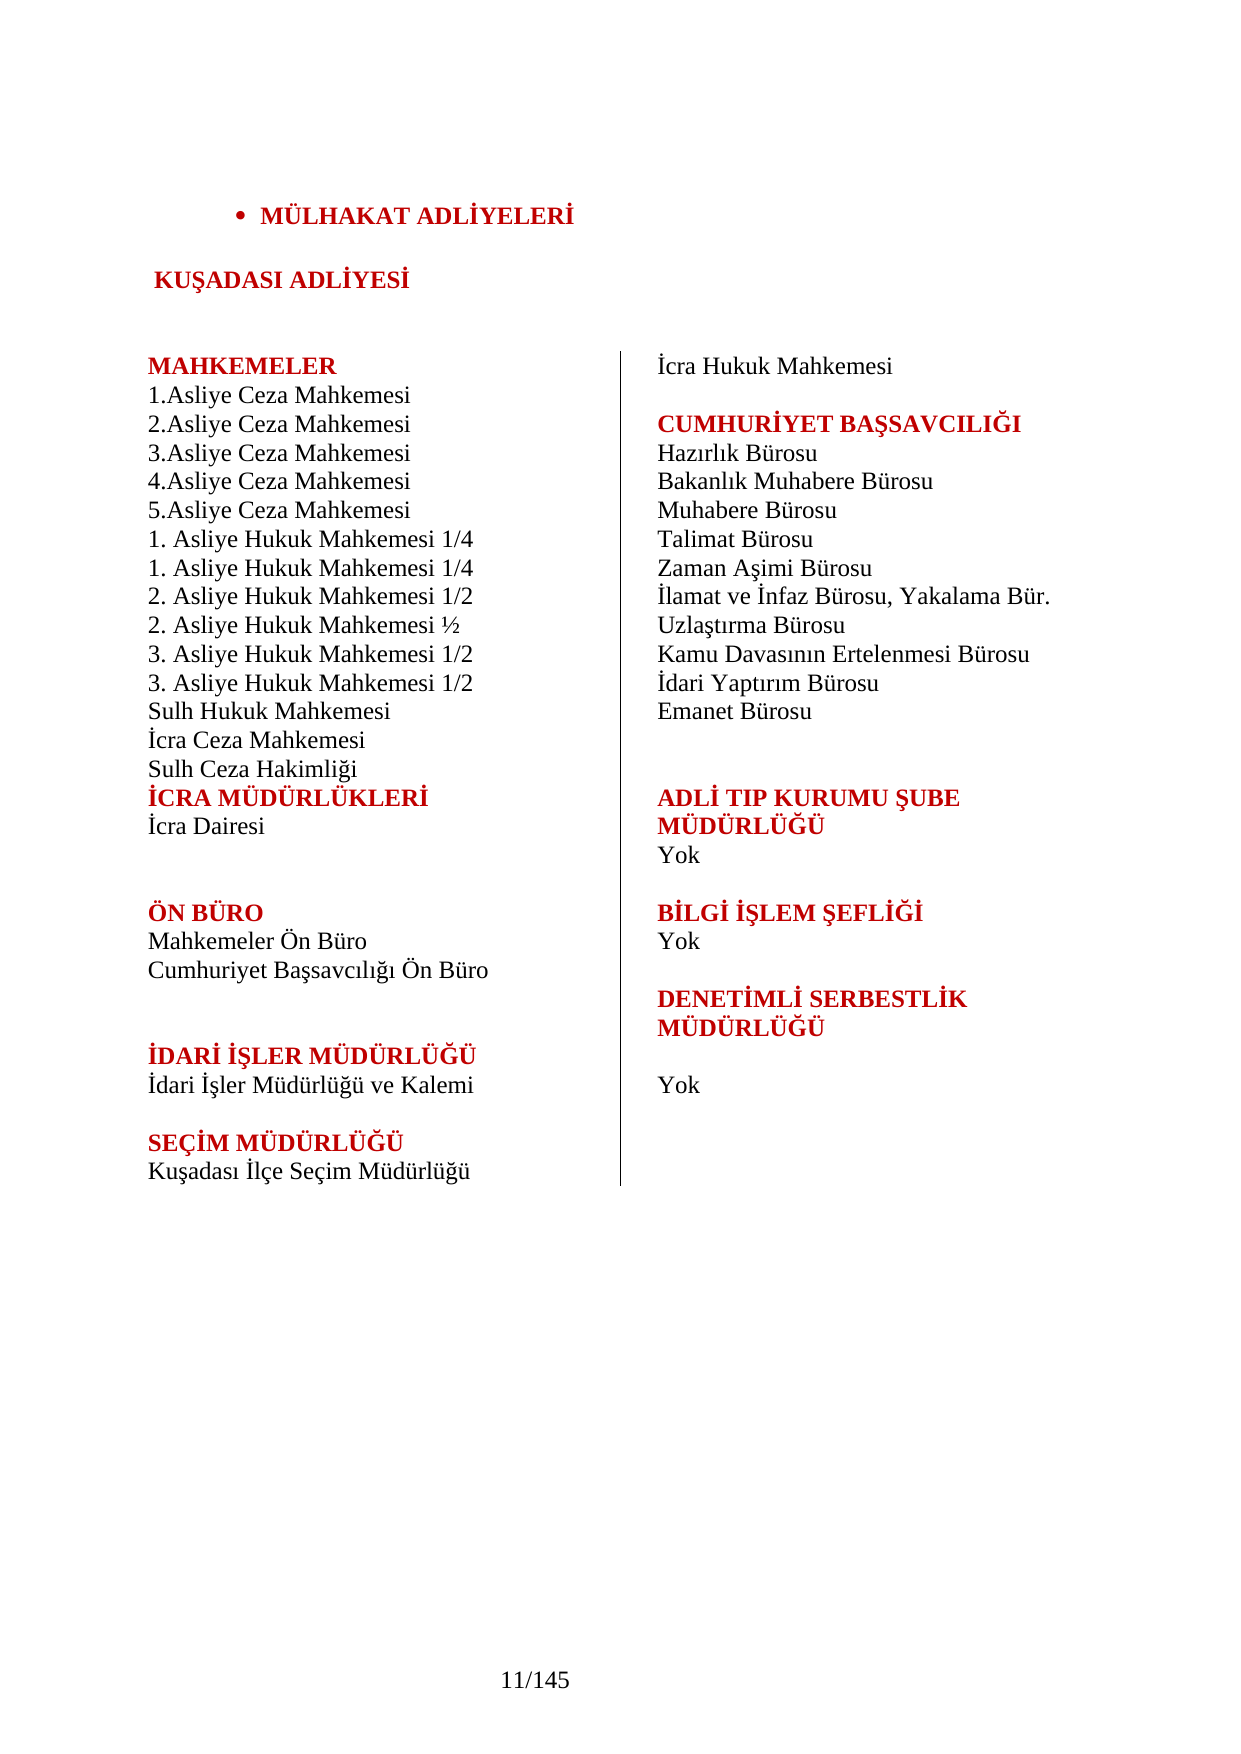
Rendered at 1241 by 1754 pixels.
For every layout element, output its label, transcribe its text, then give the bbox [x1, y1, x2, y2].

text 3. Asliye Hukuk Mahkemesi 1/2 [148, 668, 583, 696]
text Yok [657, 926, 1093, 955]
text 1.Asliye Ceza Mahkemesi [148, 380, 583, 409]
text ÖN BÜRO [148, 898, 583, 926]
text İcra Ceza Mahkemesi [148, 725, 583, 754]
text DENETİMLİ SERBESTLİK MÜDÜRLÜĞÜ [657, 984, 1093, 1041]
text ADLİ TIP KURUMU ŞUBE MÜDÜRLÜĞÜ [657, 783, 1093, 840]
text İCRA MÜDÜRLÜKLERİ [148, 783, 583, 811]
text İDARİ İŞLER MÜDÜRLÜĞÜ [148, 1041, 583, 1070]
text Zaman Aşimi Bürosu [657, 553, 1093, 581]
text Mahkemeler Ön Büro [148, 926, 583, 955]
text Emanet Bürosu [657, 696, 1093, 725]
text İdari İşler Müdürlüğü ve Kalemi [148, 1070, 583, 1099]
subtitle MÜLHAKAT ADLİYELERİ [148, 201, 1093, 230]
text 4.Asliye Ceza Mahkemesi [148, 466, 583, 495]
text Cumhuriyet Başsavcılığı Ön Büro [148, 955, 583, 984]
text 1. Asliye Hukuk Mahkemesi 1/4 [148, 524, 583, 553]
text Hazırlık Bürosu [657, 438, 1093, 466]
text İcra Hukuk Mahkemesi [657, 351, 1093, 380]
text BİLGİ İŞLEM ŞEFLİĞİ [657, 898, 1093, 926]
text İlamat ve İnfaz Bürosu, Yakalama Bür. [657, 581, 1093, 610]
text Sulh Hukuk Mahkemesi [148, 696, 583, 725]
text 2. Asliye Hukuk Mahkemesi 1/2 [148, 581, 583, 610]
text Bakanlık Muhabere Bürosu [657, 466, 1093, 495]
text 2. Asliye Hukuk Mahkemesi ½ [148, 610, 583, 639]
text Uzlaştırma Bürosu [657, 610, 1093, 639]
text Yok [657, 840, 1093, 869]
text 3. Asliye Hukuk Mahkemesi 1/2 [148, 639, 583, 668]
text Kuşadası İlçe Seçim Müdürlüğü [148, 1156, 583, 1185]
text 5.Asliye Ceza Mahkemesi [148, 495, 583, 524]
text MAHKEMELER [148, 351, 583, 380]
text CUMHURİYET BAŞSAVCILIĞI [657, 409, 1093, 438]
text Talimat Bürosu [657, 524, 1093, 553]
text İdari Yaptırım Bürosu [657, 668, 1093, 696]
text KUŞADASI ADLİYESİ [148, 265, 1093, 294]
text 1. Asliye Hukuk Mahkemesi 1/4 [148, 553, 583, 581]
text Sulh Ceza Hakimliği [148, 754, 583, 783]
text Yok [657, 1070, 1093, 1099]
text SEÇİM MÜDÜRLÜĞÜ [148, 1128, 583, 1156]
text İcra Dairesi [148, 811, 583, 840]
text Muhabere Bürosu [657, 495, 1093, 524]
text 2.Asliye Ceza Mahkemesi [148, 409, 583, 438]
text 3.Asliye Ceza Mahkemesi [148, 438, 583, 466]
text Kamu Davasının Ertelenmesi Bürosu [657, 639, 1093, 668]
